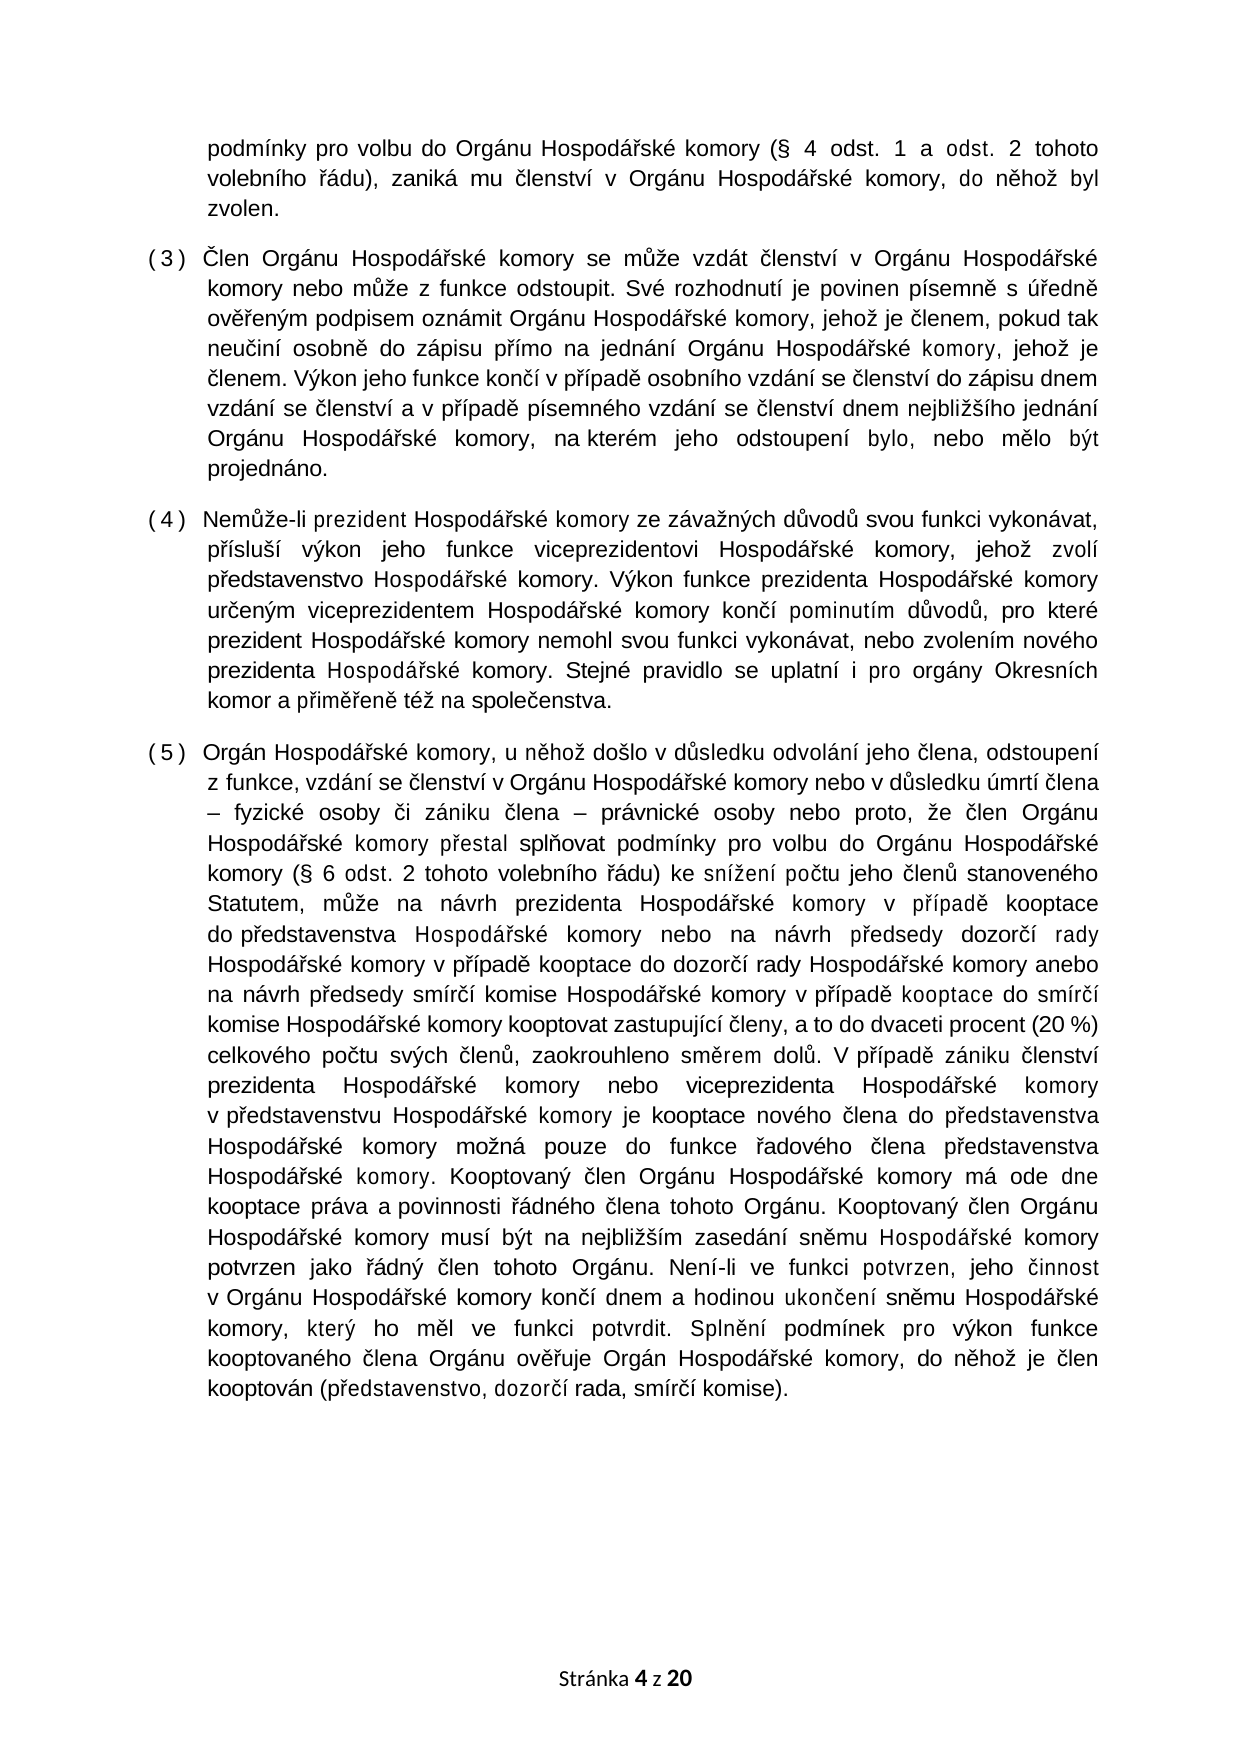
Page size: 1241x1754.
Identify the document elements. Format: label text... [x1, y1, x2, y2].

list Orgán Hospodářské komory, u něhož došlo v důsledku odvolání jeho člena, odstoupení z funkce, vzdání se členství v Orgánu Hospodářské komory nebo v důsledku úmrtí člena – fyzické osoby či zániku člena – právnické osoby nebo proto, že člen Orgánu Hospodářské komory přestal splňovat podmínky pro volbu do Orgánu Hospodářské komory (§ 6 odst. 2 tohoto volebního řádu) ke snížení počtu jeho členů stanoveného Statutem, může na návrh prezidenta Hospodářské komory v případě kooptace do představenstva Hospodářské komory nebo na návrh předsedy dozorčí rady Hospodářské komory v případě kooptace do dozorčí rady Hospodářské komory anebo na návrh předsedy smírčí komise Hospodářské komory v případě kooptace do smírčí komise Hospodářské komory kooptovat zastupující členy, a to do dvaceti procent (20 %) celkového počtu svých členů, zaokrouhleno směrem dolů. V případě zániku členství prezidenta Hospodářské komory nebo viceprezidenta Hospodářské komory v představenstvu Hospodářské komory je kooptace nového člena do představenstva Hospodářské komory možná pouze do funkce řadového člena představenstva Hospodářské komory. Kooptovaný člen Orgánu Hospodářské komory má ode dne kooptace práva a povinnosti řádného člena tohoto Orgánu. Kooptovaný člen Orgá nu Hospodářské komory musí být na nejbližším zasedání sněmu Hospodářské komory potvrzen jako řádný člen tohoto Orgánu. Není -li ve funkci potvrzen, jeho činnost v Orgánu Hospodářské komory končí dnem a hodinou ukončení sněmu Hospodářské komory, který ho měl ve funkci potvrdit. Splnění podmínek pro výkon funkce kooptovaného člena Orgánu ověřuje Orgán Hospodářské komory, do něhož je člen kooptován (představenstvo, dozorčí rada, smírčí komise). [148, 736, 1099, 1403]
list Nemůže-li prezident Hospodářské komory ze závažných důvodů svou funkci vykonávat, přísluší výkon jeho funkce viceprezidentovi Hospodářské komory, jehož zvolí představenstvo Hospodářské komory. Výkon funkce prezidenta Hospodářské komory určeným viceprezidentem Hospodářské komory končí pominutím důvodů, pro které prezident Hospodářské komory nemohl svou funkci vykonávat, nebo zvolením nového prezidenta Hospodářské komory. Stejné pravidlo se uplatní i pro orgány Okresních komor a přiměřeně též na společenstva. [148, 503, 1098, 715]
list Člen Orgánu Hospodářské komory se může vzdát členství v Orgánu Hospodářské komory nebo může z funkce odstoupit. Své rozhodnutí je povinen písemně s úředně ověřeným podpisem oznámit Orgánu Hospodářské komory, jehož je členem, pokud tak neučiní osobně do zápisu přímo na jednání Orgánu Hospodářské komory, jehož je členem. Výkon jeho funkce končí v případě osobního vzdání se členství do zápisu dnem vzdání se členství a v případě písemného vzdání se členství dnem nejbližšího jednání Orgánu Hospodářské komory, na kterém jeho odstoupení bylo, nebo mělo být projednáno. [148, 243, 1098, 482]
text podmínky pro volbu do Orgánu Hospodářské komory (§ 4 odst. 1 a odst. 2 tohoto volebního řádu), zaniká mu členství v Orgánu Hospodářské komory, do něhož byl zvolen. [207, 132, 1098, 222]
